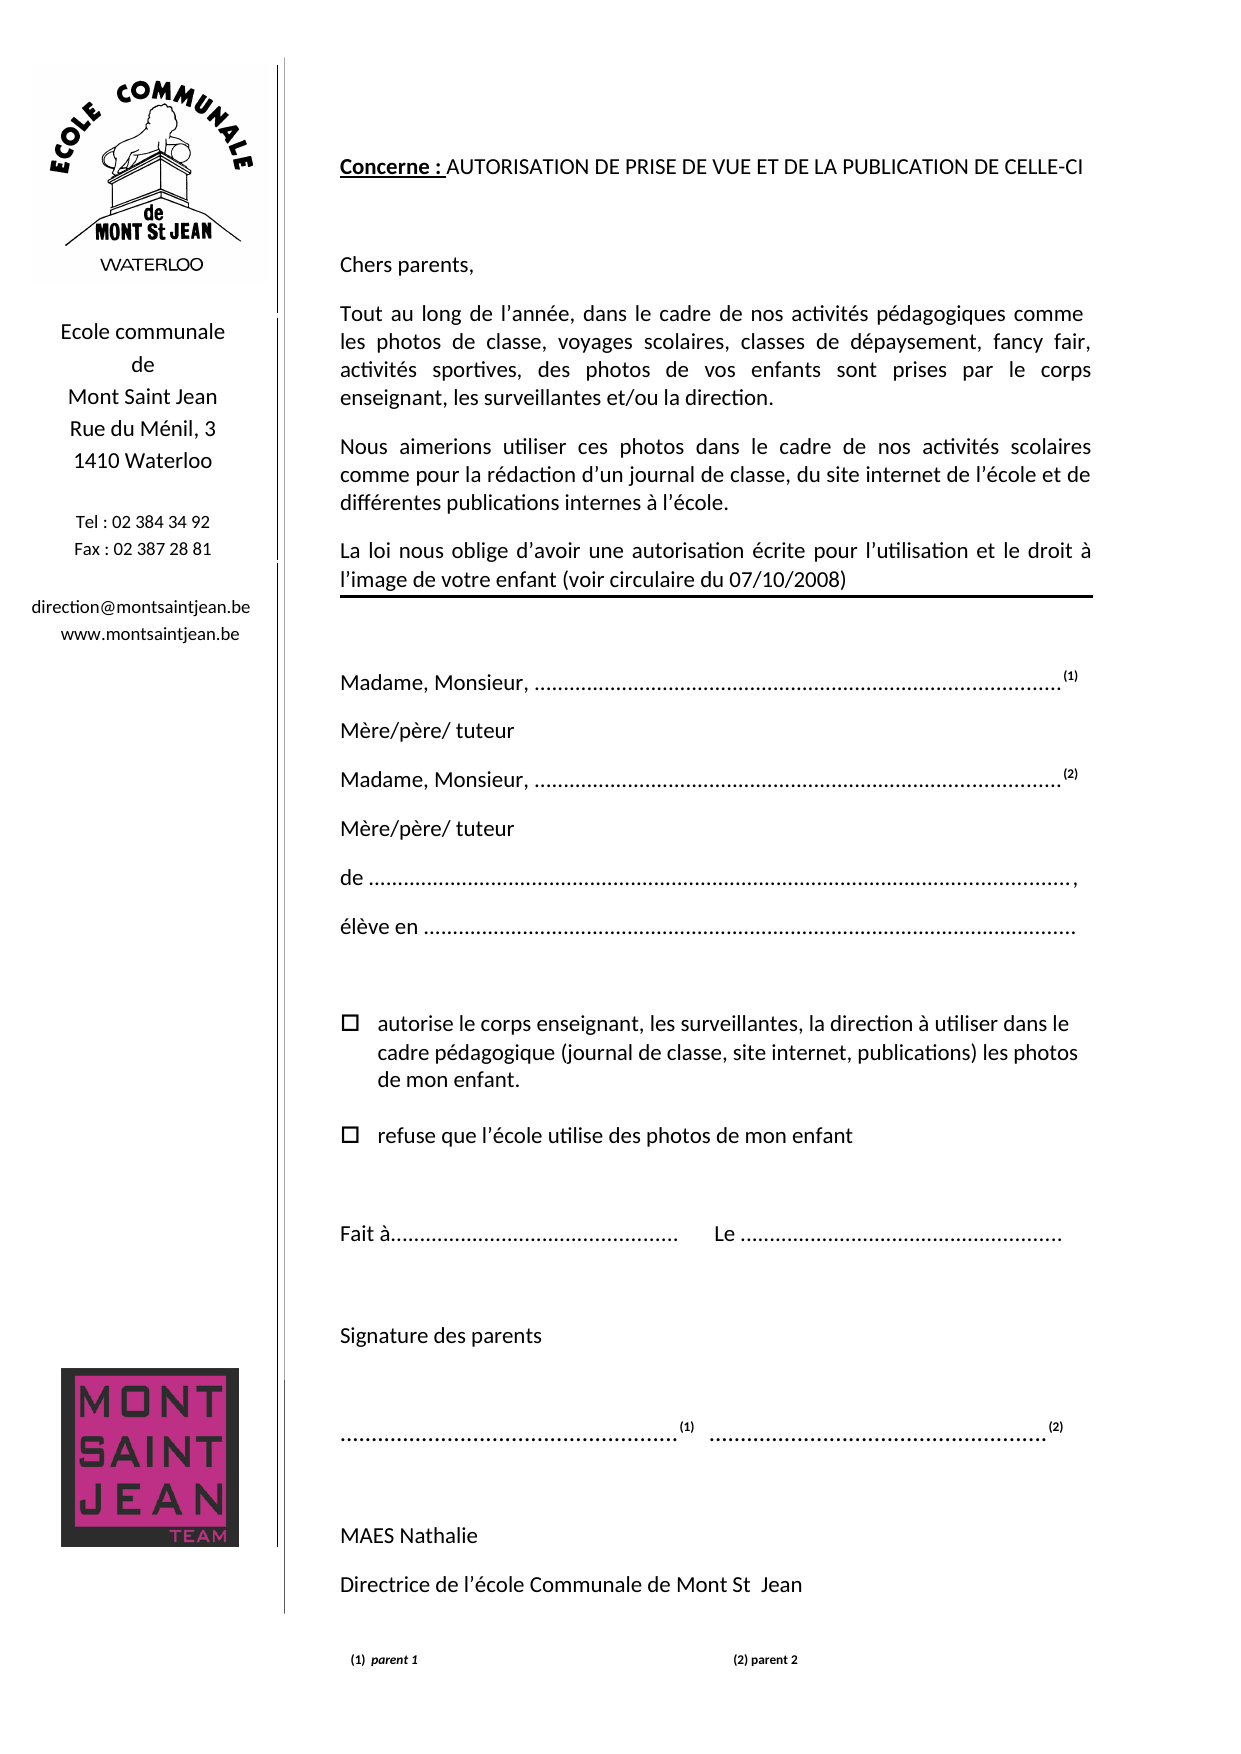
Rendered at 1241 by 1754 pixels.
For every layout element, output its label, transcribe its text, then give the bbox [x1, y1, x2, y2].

text Mère/père/ tuteur [340, 814, 1093, 842]
text Mère/père/ tuteur [340, 716, 1093, 744]
text Madame, Monsieur, (1) [340, 668, 1093, 696]
text La loi nous oblige d’avoir une autorisation écrite pour l’utilisation et le droit à l’image de votre enfant (voir circulaire du 07/10/2008) [340, 537, 1093, 595]
text élève en [340, 912, 1093, 940]
picture [61, 1368, 239, 1547]
list autorise le corps enseignant, les surveillantes, la direction à utiliser dans le cadre pédagogique (journal de classe, site internet, publications) les photos de mon enfant. [340, 1009, 1093, 1094]
text Nous aimerions utiliser ces photos dans le cadre de nos activités scolaires comme pour la rédaction d’un journal de classe, du site internet de l’école et de différentes publications internes à l’école. [340, 432, 1093, 516]
picture [31, 65, 269, 282]
text Concerne : Autorisation de prise de vue et de la publication de celle-ci [340, 152, 1093, 180]
text de , [340, 863, 1093, 891]
text Madame, Monsieur, (2) [340, 765, 1093, 793]
text Chers parents, [340, 250, 1093, 278]
text MAES Nathalie [340, 1521, 1093, 1549]
text Signature des parents [340, 1321, 1093, 1349]
text Directrice de l’école Communale de Mont St Jean [340, 1570, 1093, 1598]
list refuse que l’école utilise des photos de mon enfant [340, 1122, 1093, 1150]
text Fait à Le [340, 1219, 1093, 1247]
text Tout au long de l’année, dans le cadre de nos activités pédagogiques comme les photos de classe, voyages scolaires, classes de dépaysement, fancy fair, activités sportives, des photos de vos enfants sont prises par le corps enseignant, les surveillantes et/ou la direction. [340, 299, 1093, 411]
text (1) (2) [340, 1419, 1093, 1447]
